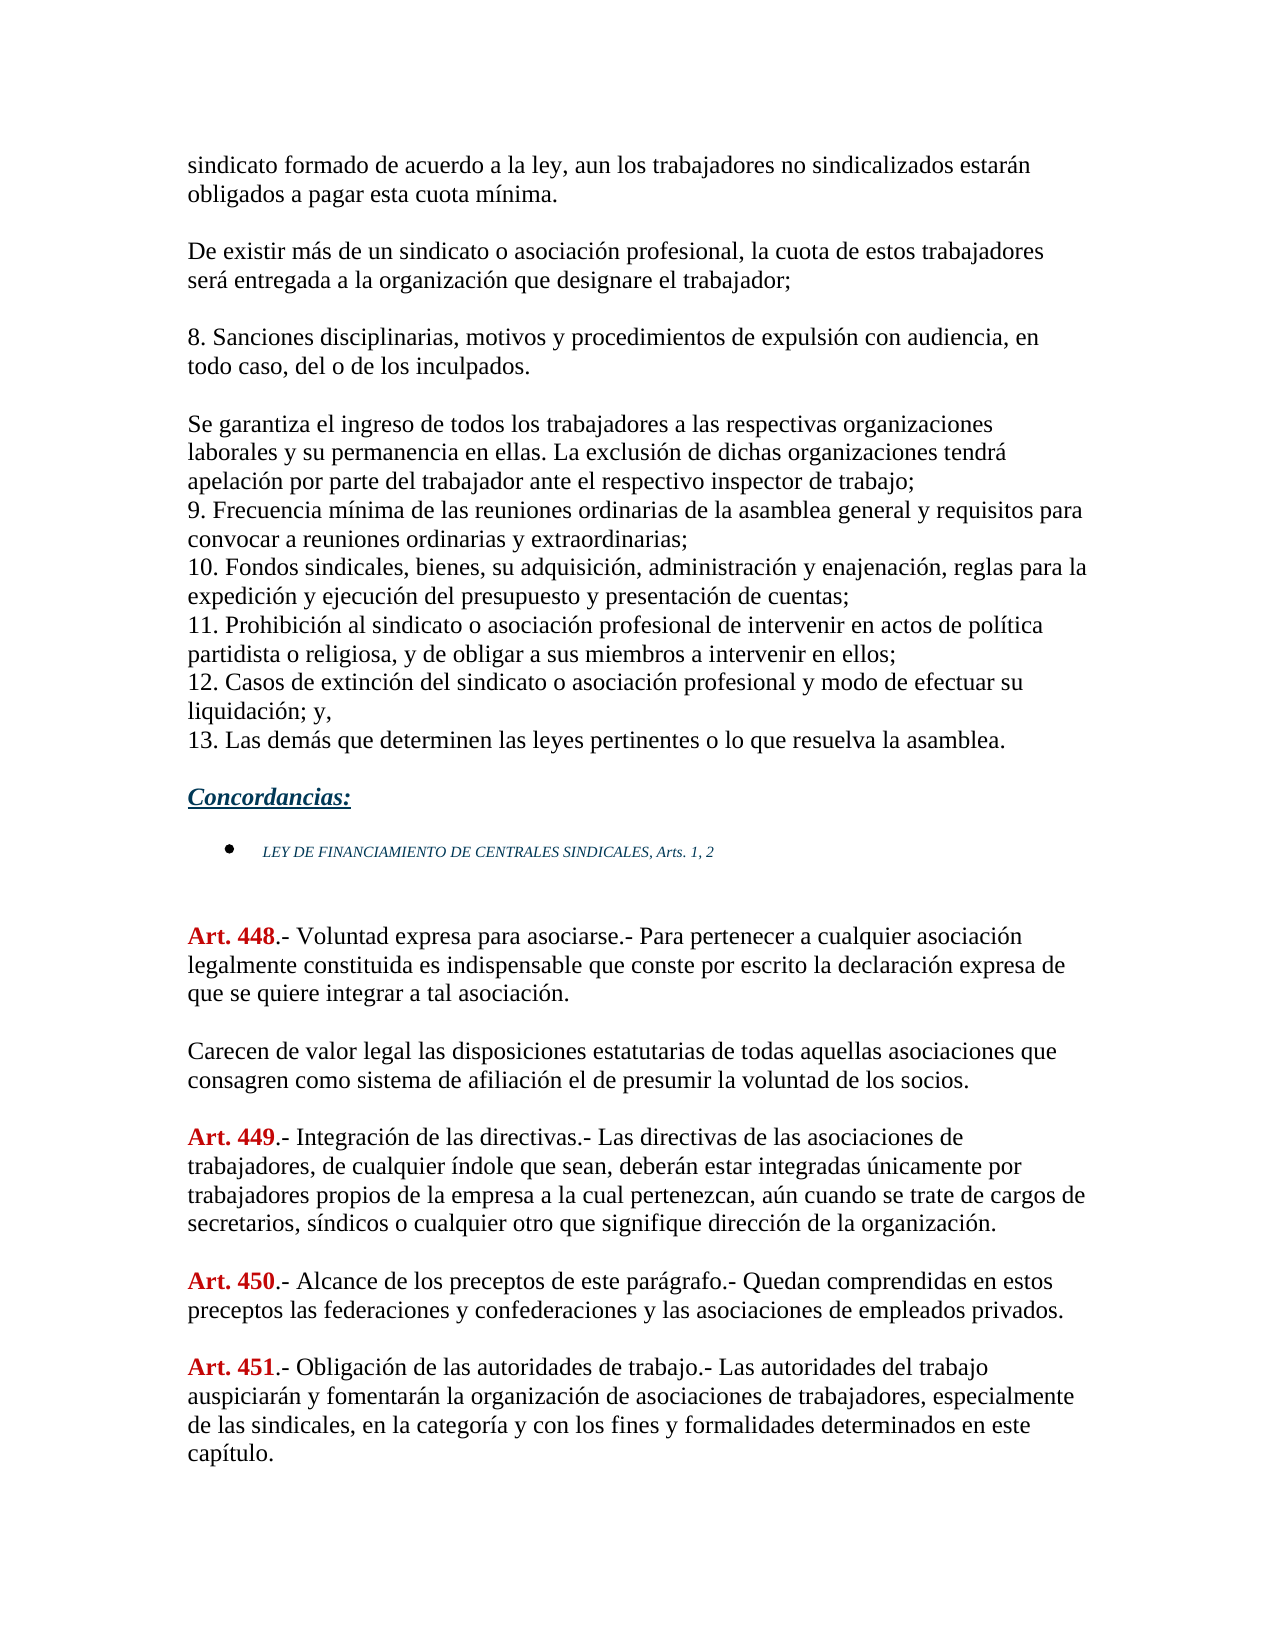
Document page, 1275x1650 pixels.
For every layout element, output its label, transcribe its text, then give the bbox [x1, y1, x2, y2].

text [187, 892, 1087, 1496]
list LEY DE FINANCIAMIENTO DE CENTRALES SINDICALES, Arts. 1, 2 [225, 840, 1087, 863]
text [187, 150, 1087, 811]
